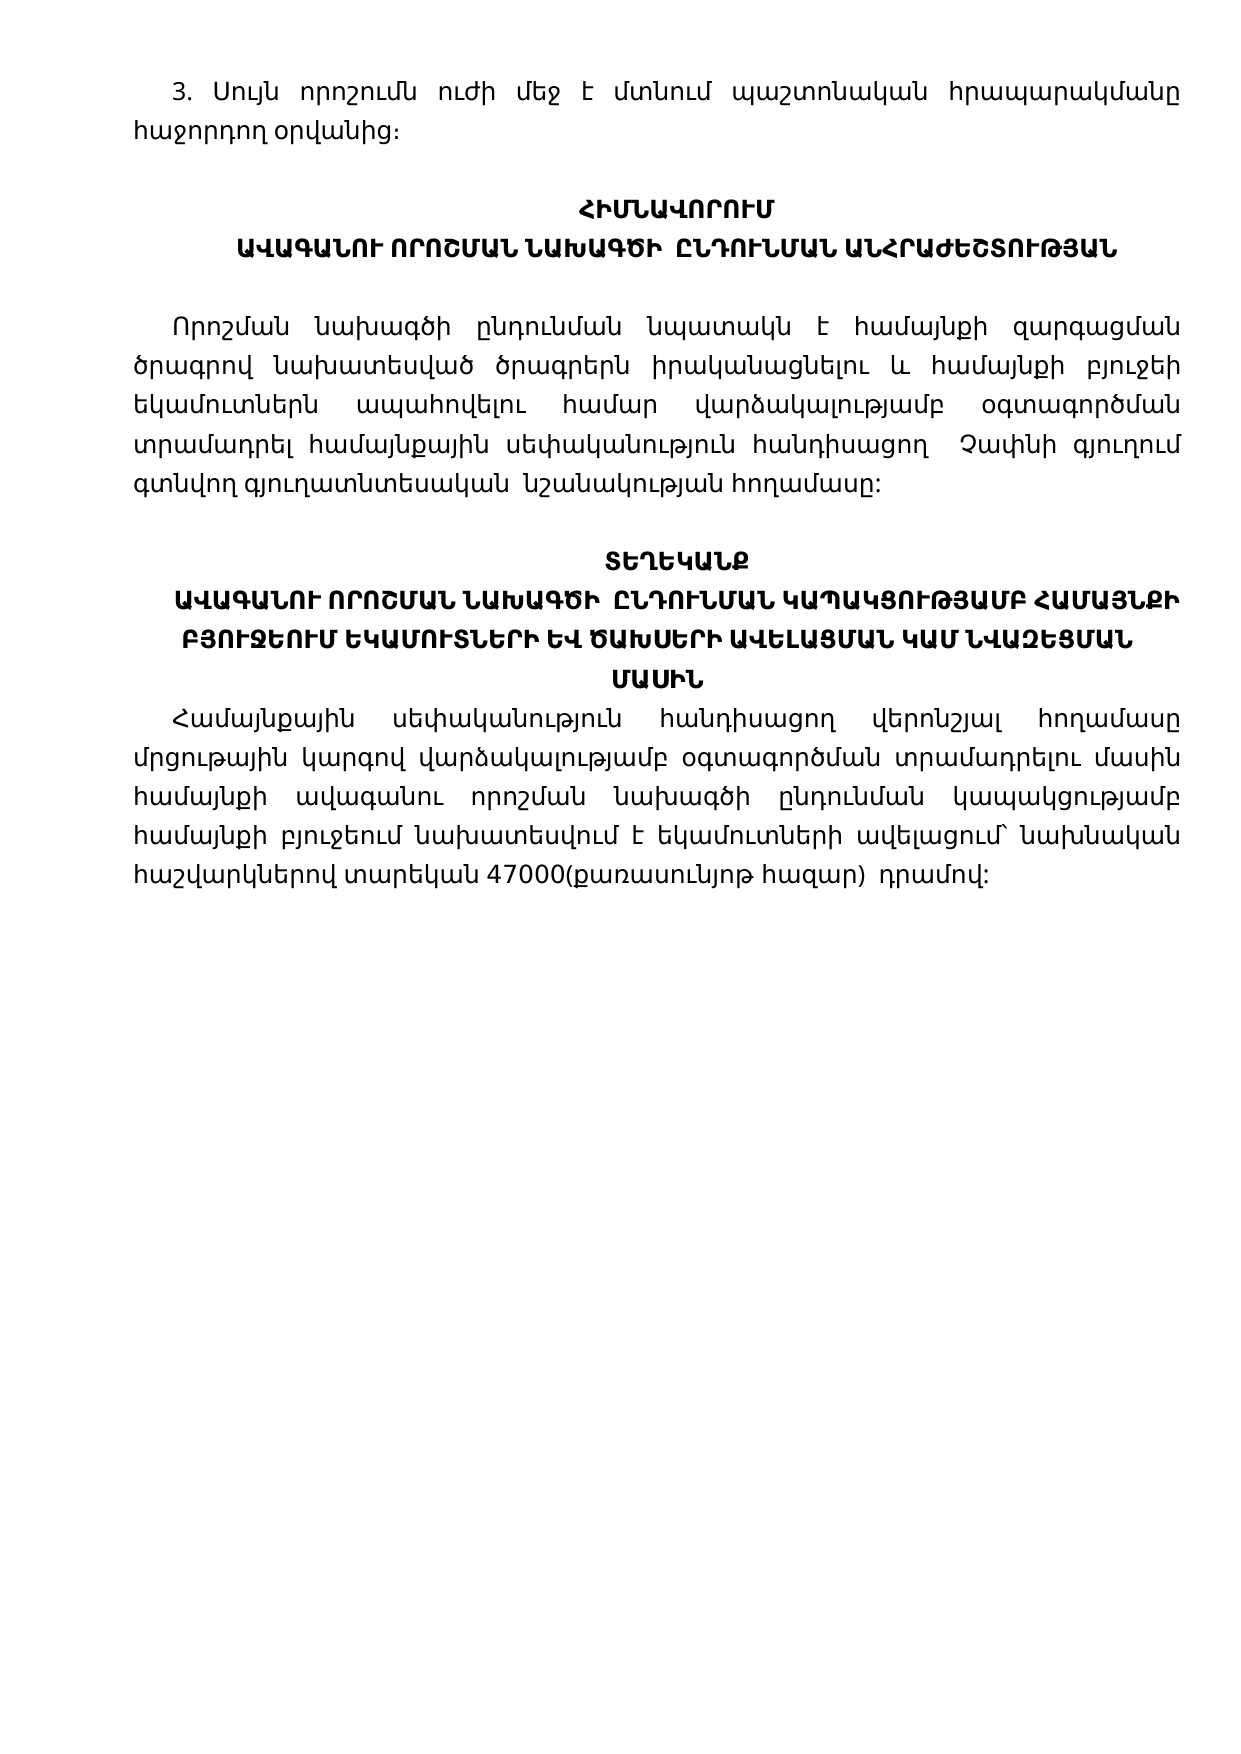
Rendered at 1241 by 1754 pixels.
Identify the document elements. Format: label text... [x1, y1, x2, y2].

text 3. Սույն որոշումն ուժի մեջ է մտնում պաշտոնական հրապարակմանը հաջորդող օրվանից։ [133, 74, 1181, 147]
text Համայնքային սեփականություն հանդիսացող վերոնշյալ հողամասը մրցութային կարգով վարձակալությամբ օգտագործման տրամադրելու մասին համայնքի ավագանու որոշման նախագծի ընդունման կապակցությամբ համայնքի բյուջեում նախատեսվում է եկամուտների ավելացում՝ նախնական հաշվարկներով տարեկան 47000(քառասունյոթ հազար) դրամով: [133, 701, 1181, 891]
text ԱՎԱԳԱՆՈՒ ՈՐՈՇՄԱՆ ՆԱԽԱԳԾԻ ԸՆԴՈՒՆՄԱՆ ԿԱՊԱԿՑՈՒԹՅԱՄԲ ՀԱՄԱՅՆՔԻ ԲՅՈՒՋԵՈՒՄ ԵԿԱՄՈՒՏՆԵՐԻ ԵՎ ԾԱԽՍԵՐԻ ԱՎԵԼԱՑՄԱՆ ԿԱՄ ՆՎԱԶԵՑՄԱՆ ՄԱՍԻՆ [133, 583, 1181, 695]
text Որոշման նախագծի ընդունման նպատակն է համայնքի զարգացման ծրագրով նախատեսված ծրագրերն իրականացնելու և համայնքի բյուջեի եկամուտներն ապահովելու համար վարձակալությամբ օգտագործման տրամադրել համայնքային սեփականություն հանդիսացող Չափնի գյուղում գտնվող գյուղատնտեսական նշանակության հողամասը: [133, 309, 1181, 499]
text ՀԻՄՆԱՎՈՐՈՒՄ [133, 191, 1181, 225]
text ԱՎԱԳԱՆՈՒ ՈՐՈՇՄԱՆ ՆԱԽԱԳԾԻ ԸՆԴՈՒՆՄԱՆ ԱՆՀՐԱԺԵՇՏՈՒԹՅԱՆ [133, 231, 1181, 264]
text ՏԵՂԵԿԱՆՔ [133, 544, 1181, 578]
